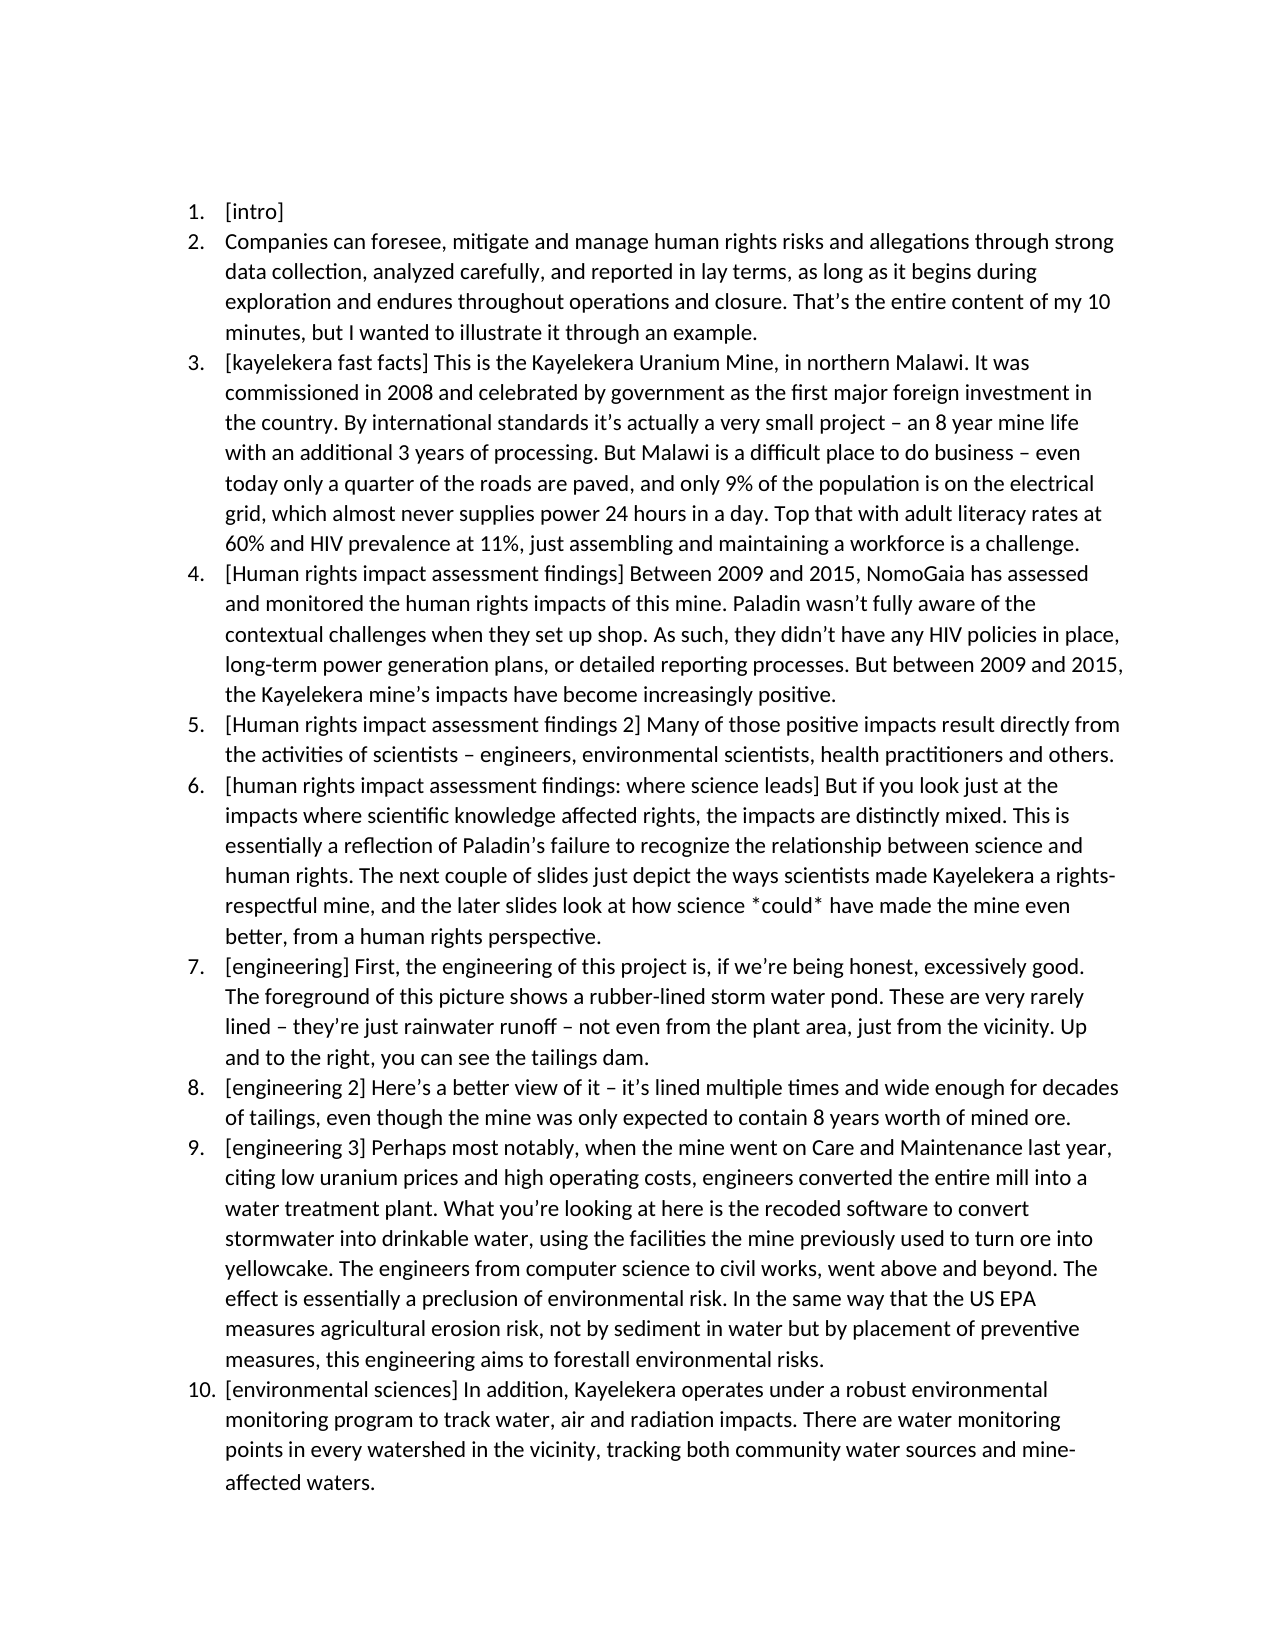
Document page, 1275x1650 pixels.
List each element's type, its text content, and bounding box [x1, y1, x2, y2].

list [Human rights impact assessment findings] Between 2009 and 2015, NomoGaia has assessed and monitored the human rights impacts of this mine. Paladin wasn’t fully aware of the contextual challenges when they set up shop. As such, they didn’t have any HIV policies in place, long-term power generation plans, or detailed reporting processes. But between 2009 and 2015, the Kayelekera mine’s impacts have become increasingly positive. [187, 559, 1125, 708]
list [engineering 3] Perhaps most notably, when the mine went on Care and Maintenance last year, citing low uranium prices and high operating costs, engineers converted the entire mill into a water treatment plant. What you’re looking at here is the recoded software to convert stormwater into drinkable water, using the facilities the mine previously used to turn ore into yellowcake. The engineers from computer science to civil works, went above and beyond. The effect is essentially a preclusion of environmental risk. In the same way that the US EPA measures agricultural erosion risk, not by sediment in water but by placement of preventive measures, this engineering aims to forestall environmental risks. [187, 1133, 1125, 1373]
list [engineering 2] Here’s a better view of it – it’s lined multiple times and wide enough for decades of tailings, even though the mine was only expected to contain 8 years worth of mined ore. [187, 1073, 1125, 1131]
list [intro] [187, 197, 1125, 225]
list [engineering] First, the engineering of this project is, if we’re being honest, excessively good. The foreground of this picture shows a rubber-lined storm water pond. These are very rarely lined – they’re just rainwater runoff – not even from the plant area, just from the vicinity. Up and to the right, you can see the tailings dam. [187, 952, 1125, 1071]
list [Human rights impact assessment findings 2] Many of those positive impacts result directly from the activities of scientists – engineers, environmental scientists, health practitioners and others. [187, 710, 1125, 769]
list [human rights impact assessment findings: where science leads] But if you look just at the impacts where scientific knowledge affected rights, the impacts are distinctly mixed. This is essentially a reflection of Paladin’s failure to recognize the relationship between science and human rights. The next couple of slides just depict the ways scientists made Kayelekera a rights-respectful mine, and the later slides look at how science *could* have made the mine even better, from a human rights perspective. [187, 771, 1125, 950]
list [kayelekera fast facts] This is the Kayelekera Uranium Mine, in northern Malawi. It was commissioned in 2008 and celebrated by government as the first major foreign investment in the country. By international standards it’s actually a very small project – an 8 year mine life with an additional 3 years of processing. But Malawi is a difficult place to do business – even today only a quarter of the roads are paved, and only 9% of the population is on the electrical grid, which almost never supplies power 24 hours in a day. Top that with adult literacy rates at 60% and HIV prevalence at 11%, just assembling and maintaining a workforce is a challenge. [187, 348, 1125, 557]
list Companies can foresee, mitigate and manage human rights risks and allegations through strong data collection, analyzed carefully, and reported in lay terms, as long as it begins during exploration and endures throughout operations and closure. That’s the entire content of my 10 minutes, but I wanted to illustrate it through an example. [187, 227, 1125, 346]
list [environmental sciences] In addition, Kayelekera operates under a robust environmental monitoring program to track water, air and radiation impacts. There are water monitoring points in every watershed in the vicinity, tracking both community water sources and mine-affected waters. [187, 1375, 1125, 1496]
